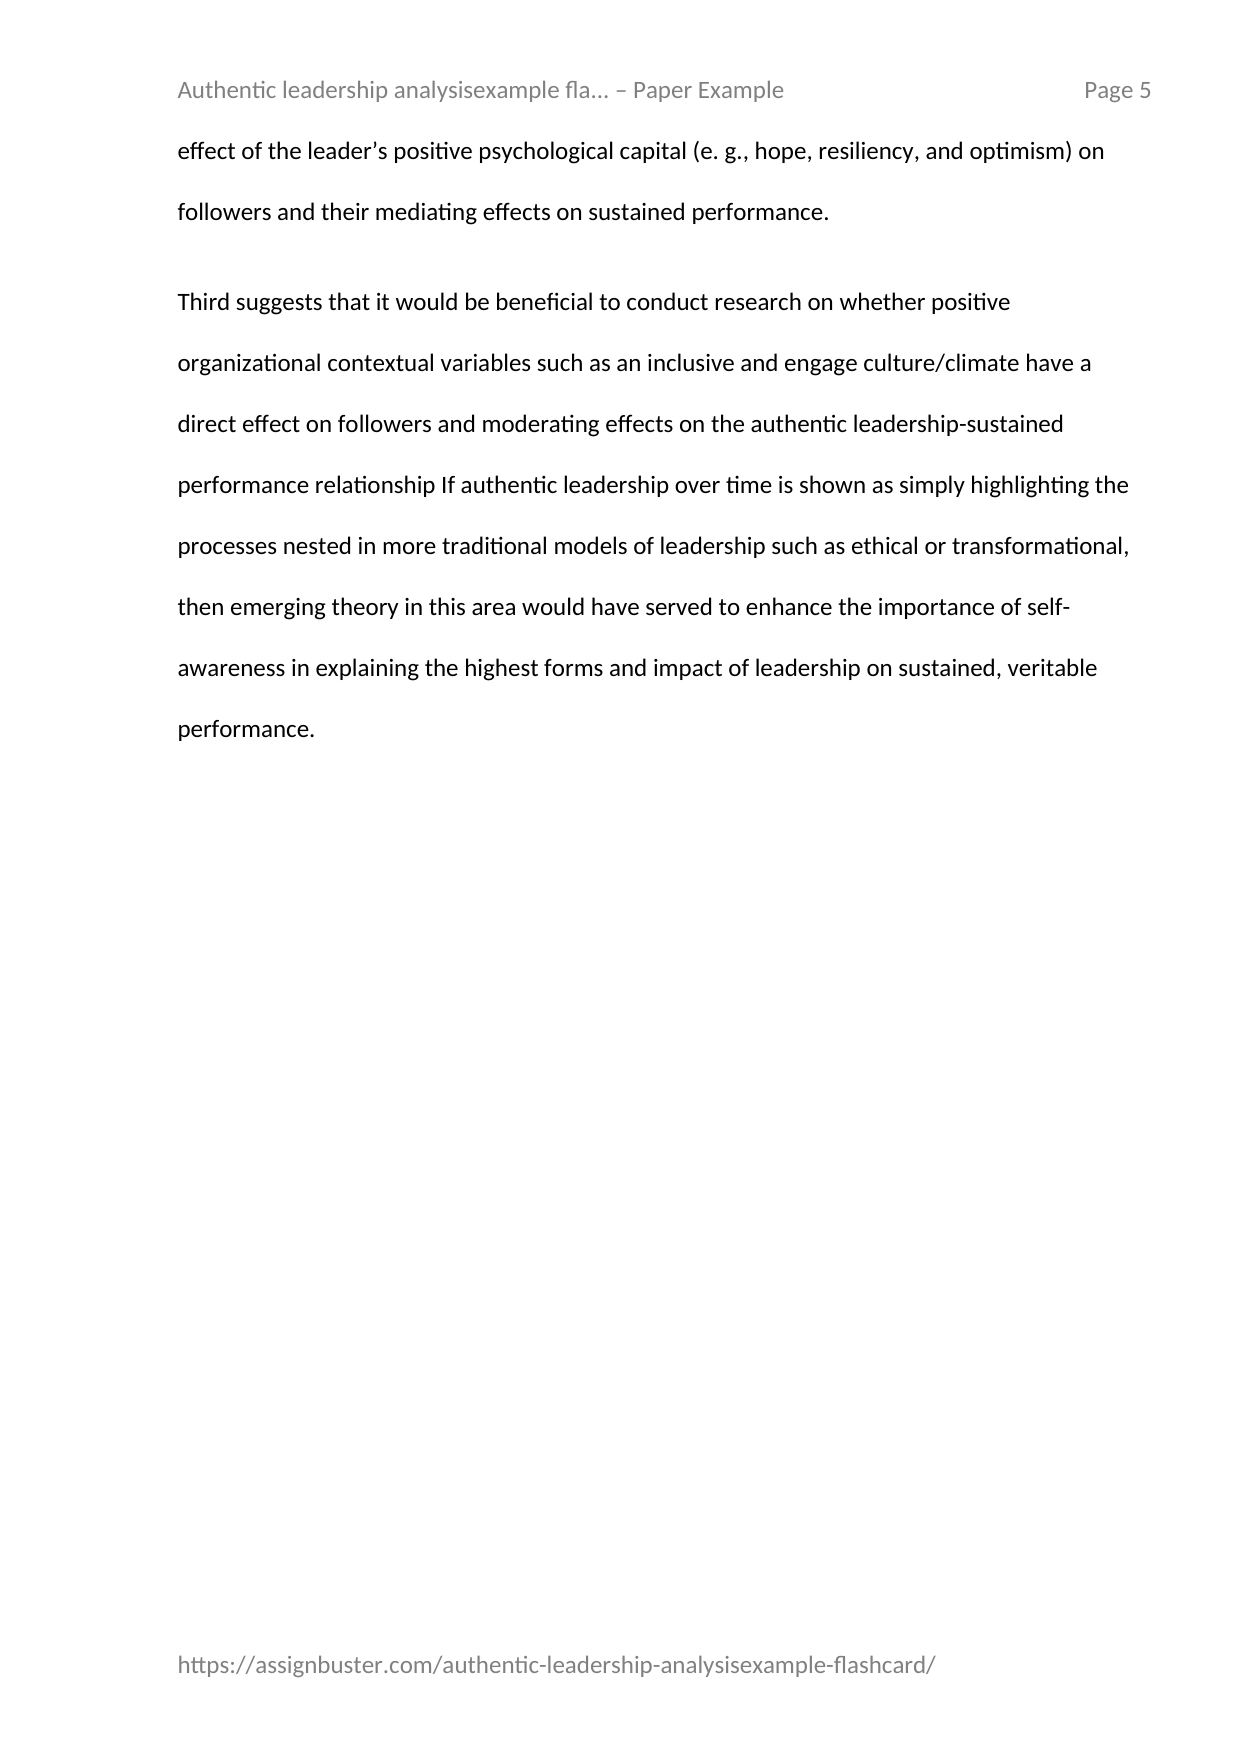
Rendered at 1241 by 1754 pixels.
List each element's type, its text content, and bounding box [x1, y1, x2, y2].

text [177, 135, 1152, 226]
text Third suggests that it would be beneficial to conduct research on whether positive organizational contextual variables such as an inclusive and engage culture/climate have a direct effect on followers and moderating effects on the authentic leadership-sustained performance relationship If authentic leadership over time is shown as simply highlighting the processes nested in more traditional models of leadership such as ethical or transformational, then emerging theory in this area would have served to enhance the importance of self-awareness in explaining the highest forms and impact of leadership on sustained, veritable performance. [177, 286, 1152, 744]
